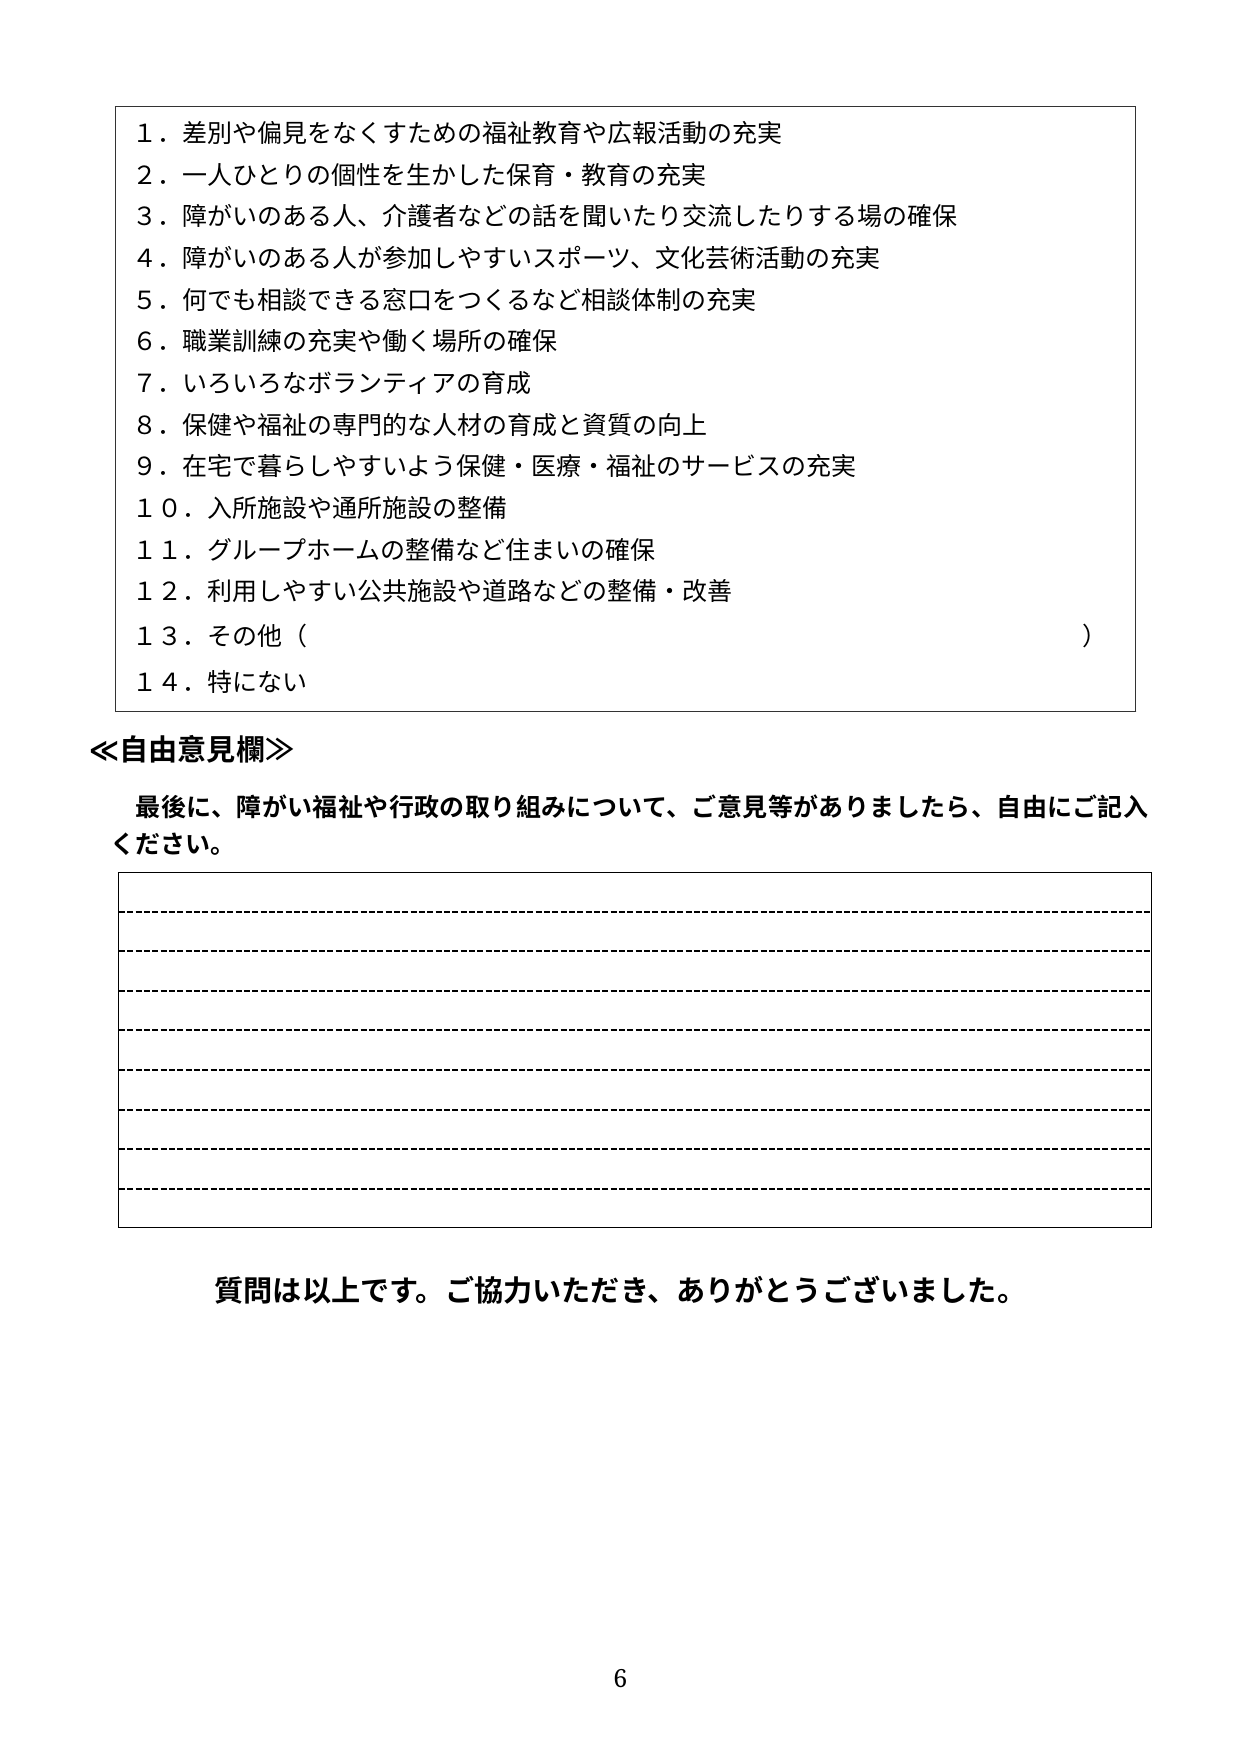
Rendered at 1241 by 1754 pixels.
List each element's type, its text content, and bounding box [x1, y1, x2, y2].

text １２．利用しやすい公共施設や道路などの整備・改善 [116, 564, 1135, 606]
text ≪自由意見欄≫ [89, 730, 1152, 768]
text ９．在宅で暮らしやすいよう保健・医療・福祉のサービスの充実 [116, 439, 1135, 481]
text ７．いろいろなボランティアの育成 [116, 356, 1135, 398]
table_cell [119, 1148, 1151, 1188]
text 最後に、障がい福祉や行政の取り組みについて、ご意見等がありましたら、自由にご記入ください。 [111, 786, 1152, 861]
table_cell [119, 1069, 1151, 1108]
text ２．一人ひとりの個性を生かした保育・教育の充実 [116, 148, 1135, 189]
text １１．グループホームの整備など住まいの確保 [116, 523, 1135, 564]
text ６．職業訓練の充実や働く場所の確保 [116, 314, 1135, 356]
table_cell [119, 1029, 1151, 1069]
table_cell [119, 911, 1151, 950]
text １３．その他（ ） [116, 606, 1135, 652]
text １０．入所施設や通所施設の整備 [116, 481, 1135, 523]
text ４．障がいのある人が参加しやすいスポーツ、文化芸術活動の充実 [116, 231, 1135, 273]
table_header [119, 873, 1151, 911]
table_cell [119, 1109, 1151, 1148]
table_cell [119, 990, 1151, 1029]
table_cell [119, 950, 1151, 990]
text １４．特にない [116, 652, 1135, 711]
text ５．何でも相談できる窓口をつくるなど相談体制の充実 [116, 273, 1135, 314]
text 質問は以上です。ご協力いただき、ありがとうございました。 [89, 1268, 1152, 1310]
text ８．保健や福祉の専門的な人材の育成と資質の向上 [116, 398, 1135, 439]
table_cell [119, 1188, 1151, 1227]
text ３．障がいのある人、介護者などの話を聞いたり交流したりする場の確保 [116, 189, 1135, 231]
text １．差別や偏見をなくすための福祉教育や広報活動の充実 [116, 107, 1135, 148]
